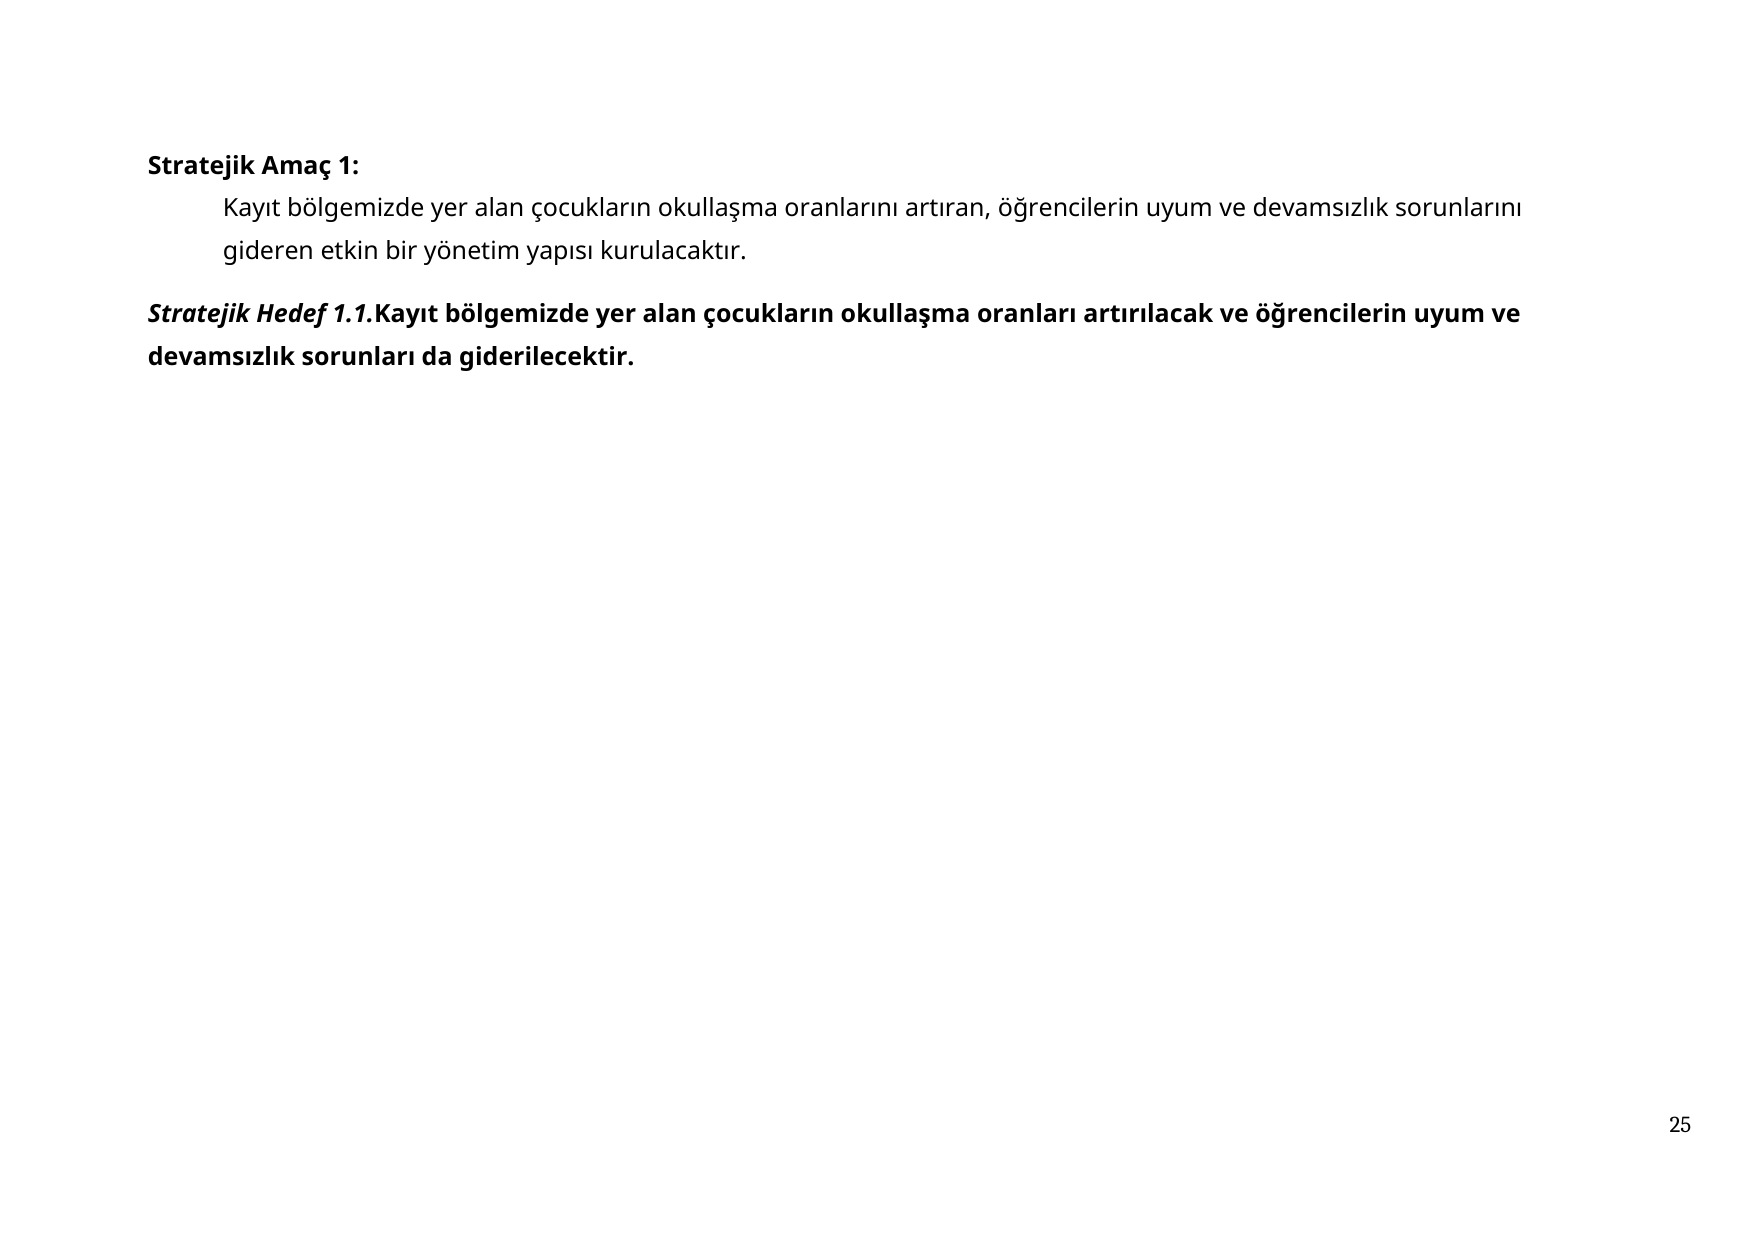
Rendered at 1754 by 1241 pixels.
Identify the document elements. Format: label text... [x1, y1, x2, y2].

subtitle Stratejik Amaç 1: [148, 148, 1606, 182]
text Kayıt bölgemizde yer alan çocukların okullaşma oranlarını artıran, öğrencilerin uyum ve devamsızlık sorunlarını gideren etkin bir yönetim yapısı kurulacaktır. [223, 190, 1606, 267]
subtitle Stratejik Hedef 1.1.Kayıt bölgemizde yer alan çocukların okullaşma oranları artırılacak ve öğrencilerin uyum ve devamsızlık sorunları da giderilecektir. [148, 296, 1606, 372]
